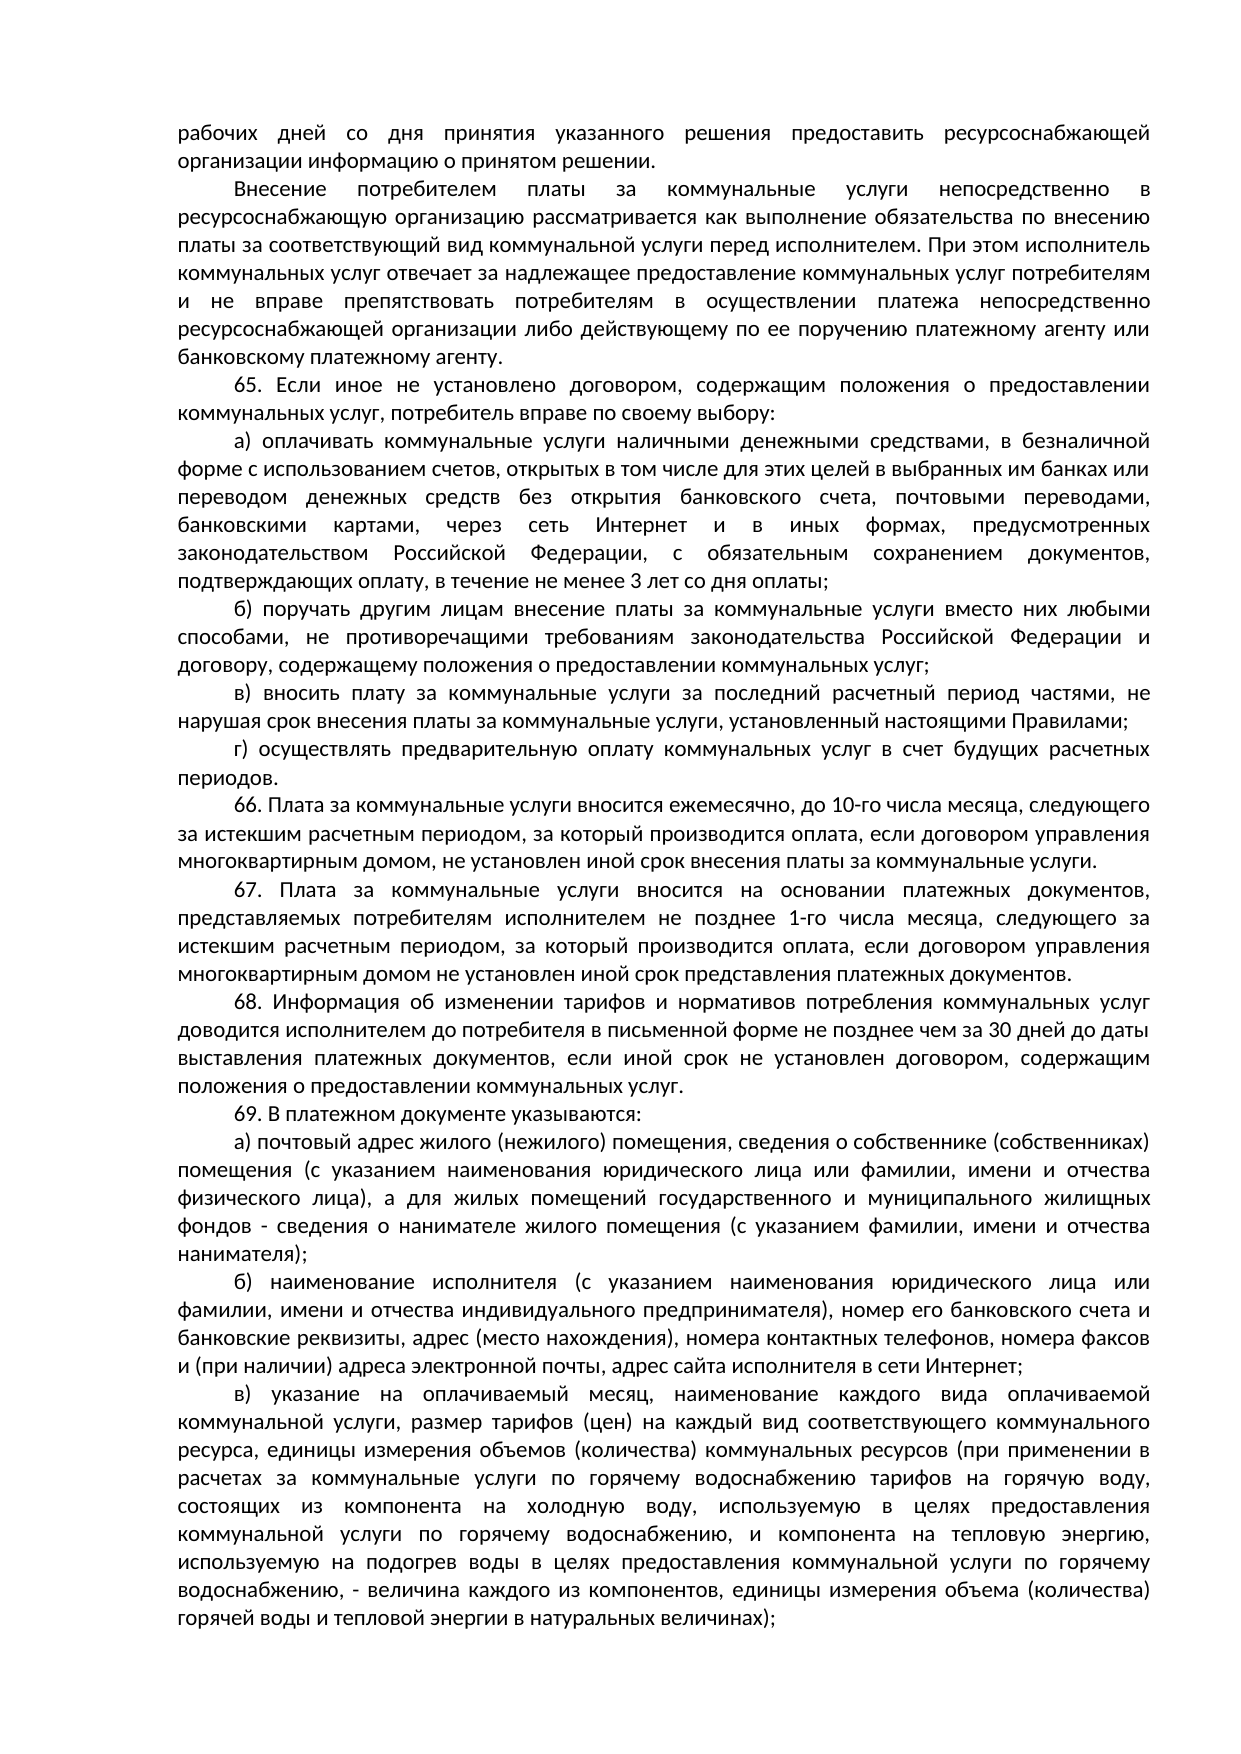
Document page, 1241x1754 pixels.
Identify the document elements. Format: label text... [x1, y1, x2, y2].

text 66. Плата за коммунальные услуги вносится ежемесячно, до 10-го числа месяца, следующего за истекшим расчетным периодом, за который производится оплата, если договором управления многоквартирным домом, не установлен иной срок внесения платы за коммунальные услуги. [177, 791, 1152, 875]
text 68. Информация об изменении тарифов и нормативов потребления коммунальных услуг доводится исполнителем до потребителя в письменной форме не позднее чем за 30 дней до даты выставления платежных документов, если иной срок не установлен договором, содержащим положения о предоставлении коммунальных услуг. [177, 987, 1152, 1099]
text 69. В платежном документе указываются: [177, 1099, 1152, 1127]
text б) поручать другим лицам внесение платы за коммунальные услуги вместо них любыми способами, не противоречащими требованиям законодательства Российской Федерации и договору, содержащему положения о предоставлении коммунальных услуг; [177, 594, 1152, 678]
text 65. Если иное не установлено договором, содержащим положения о предоставлении коммунальных услуг, потребитель вправе по своему выбору: [177, 370, 1152, 426]
text а) оплачивать коммунальные услуги наличными денежными средствами, в безналичной форме с использованием счетов, открытых в том числе для этих целей в выбранных им банках или переводом денежных средств без открытия банковского счета, почтовыми переводами, банковскими картами, через сеть Интернет и в иных формах, предусмотренных законодательством Российской Федерации, с обязательным сохранением документов, подтверждающих оплату, в течение не менее 3 лет со дня оплаты; [177, 426, 1152, 594]
text в) вносить плату за коммунальные услуги за последний расчетный период частями, не нарушая срок внесения платы за коммунальные услуги, установленный настоящими Правилами; [177, 678, 1152, 734]
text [177, 118, 1152, 174]
text а) почтовый адрес жилого (нежилого) помещения, сведения о собственнике (собственниках) помещения (с указанием наименования юридического лица или фамилии, имени и отчества физического лица), а для жилых помещений государственного и муниципального жилищных фондов - сведения о нанимателе жилого помещения (с указанием фамилии, имени и отчества нанимателя); [177, 1127, 1152, 1267]
text в) указание на оплачиваемый месяц, наименование каждого вида оплачиваемой коммунальной услуги, размер тарифов (цен) на каждый вид соответствующего коммунального ресурса, единицы измерения объемов (количества) коммунальных ресурсов (при применении в расчетах за коммунальные услуги по горячему водоснабжению тарифов на горячую воду, состоящих из компонента на холодную воду, используемую в целях предоставления коммунальной услуги по горячему водоснабжению, и компонента на тепловую энергию, используемую на подогрев воды в целях предоставления коммунальной услуги по горячему водоснабжению, - величина каждого из компонентов, единицы измерения объема (количества) горячей воды и тепловой энергии в натуральных величинах); [177, 1379, 1152, 1631]
text б) наименование исполнителя (с указанием наименования юридического лица или фамилии, имени и отчества индивидуального предпринимателя), номер его банковского счета и банковские реквизиты, адрес (место нахождения), номера контактных телефонов, номера факсов и (при наличии) адреса электронной почты, адрес сайта исполнителя в сети Интернет; [177, 1267, 1152, 1379]
text Внесение потребителем платы за коммунальные услуги непосредственно в ресурсоснабжающую организацию рассматривается как выполнение обязательства по внесению платы за соответствующий вид коммунальной услуги перед исполнителем. При этом исполнитель коммунальных услуг отвечает за надлежащее предоставление коммунальных услуг потребителям и не вправе препятствовать потребителям в осуществлении платежа непосредственно ресурсоснабжающей организации либо действующему по ее поручению платежному агенту или банковскому платежному агенту. [177, 174, 1152, 370]
text г) осуществлять предварительную оплату коммунальных услуг в счет будущих расчетных периодов. [177, 734, 1152, 791]
text 67. Плата за коммунальные услуги вносится на основании платежных документов, представляемых потребителям исполнителем не позднее 1-го числа месяца, следующего за истекшим расчетным периодом, за который производится оплата, если договором управления многоквартирным домом не установлен иной срок представления платежных документов. [177, 875, 1152, 987]
